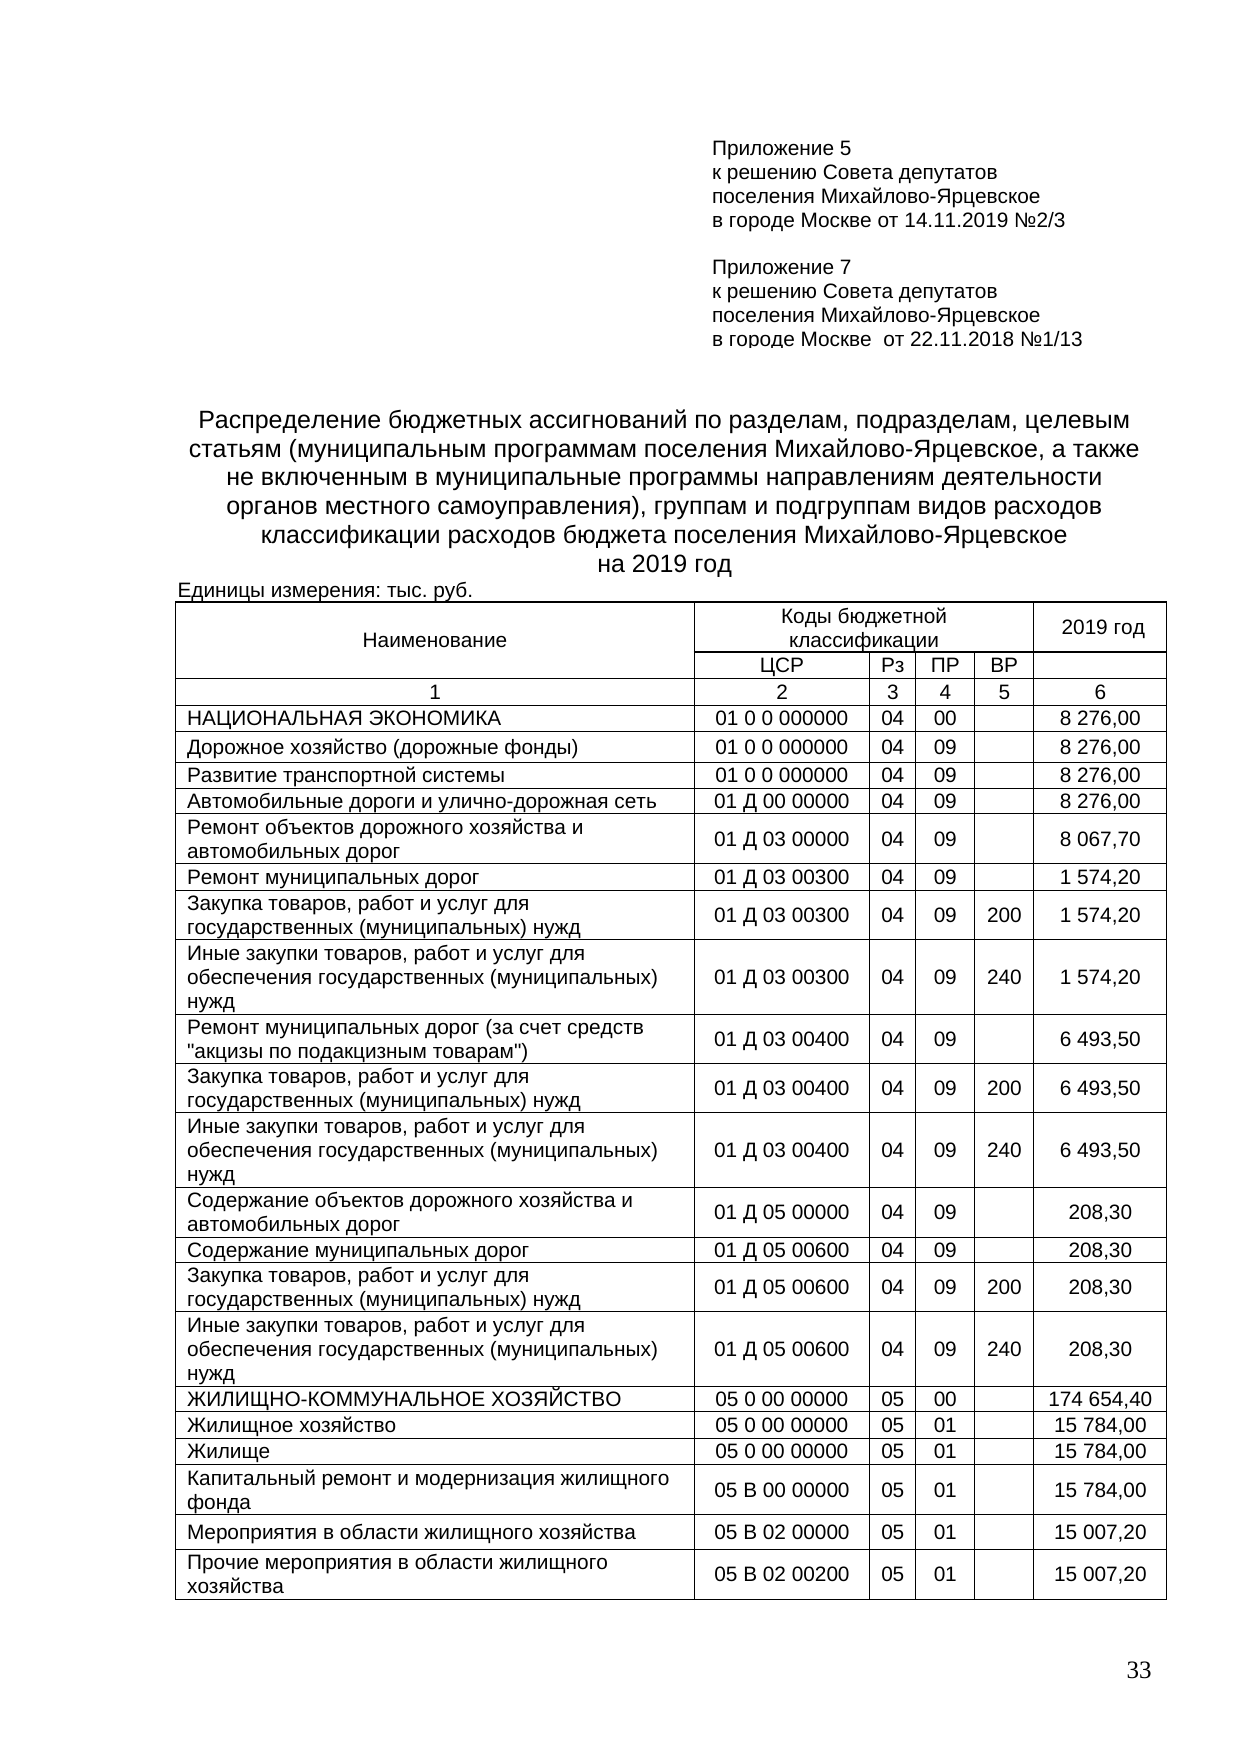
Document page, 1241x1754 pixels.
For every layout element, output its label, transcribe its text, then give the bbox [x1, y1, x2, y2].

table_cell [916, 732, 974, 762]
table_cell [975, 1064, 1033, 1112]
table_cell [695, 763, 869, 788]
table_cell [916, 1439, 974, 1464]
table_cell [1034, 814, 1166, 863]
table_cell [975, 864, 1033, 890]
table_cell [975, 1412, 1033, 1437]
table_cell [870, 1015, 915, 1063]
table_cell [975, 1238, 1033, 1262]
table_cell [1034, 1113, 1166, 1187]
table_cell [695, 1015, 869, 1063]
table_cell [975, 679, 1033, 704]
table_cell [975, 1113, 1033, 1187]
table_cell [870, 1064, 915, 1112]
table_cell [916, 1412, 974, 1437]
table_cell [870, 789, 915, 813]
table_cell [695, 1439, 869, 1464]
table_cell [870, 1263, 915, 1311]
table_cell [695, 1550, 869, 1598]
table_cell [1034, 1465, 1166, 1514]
text Распределение бюджетных ассигнований по разделам, подразделам, целевым статьям (муниципальным программам поселения Михайлово-Ярцевское, а также не включенным в муниципальные программы направлениям деятельности органов местного самоуправления), группам и подгруппам видов расходов классификации расходов бюджета поселения Михайлово-Ярцевское на 2019 год [177, 405, 1152, 577]
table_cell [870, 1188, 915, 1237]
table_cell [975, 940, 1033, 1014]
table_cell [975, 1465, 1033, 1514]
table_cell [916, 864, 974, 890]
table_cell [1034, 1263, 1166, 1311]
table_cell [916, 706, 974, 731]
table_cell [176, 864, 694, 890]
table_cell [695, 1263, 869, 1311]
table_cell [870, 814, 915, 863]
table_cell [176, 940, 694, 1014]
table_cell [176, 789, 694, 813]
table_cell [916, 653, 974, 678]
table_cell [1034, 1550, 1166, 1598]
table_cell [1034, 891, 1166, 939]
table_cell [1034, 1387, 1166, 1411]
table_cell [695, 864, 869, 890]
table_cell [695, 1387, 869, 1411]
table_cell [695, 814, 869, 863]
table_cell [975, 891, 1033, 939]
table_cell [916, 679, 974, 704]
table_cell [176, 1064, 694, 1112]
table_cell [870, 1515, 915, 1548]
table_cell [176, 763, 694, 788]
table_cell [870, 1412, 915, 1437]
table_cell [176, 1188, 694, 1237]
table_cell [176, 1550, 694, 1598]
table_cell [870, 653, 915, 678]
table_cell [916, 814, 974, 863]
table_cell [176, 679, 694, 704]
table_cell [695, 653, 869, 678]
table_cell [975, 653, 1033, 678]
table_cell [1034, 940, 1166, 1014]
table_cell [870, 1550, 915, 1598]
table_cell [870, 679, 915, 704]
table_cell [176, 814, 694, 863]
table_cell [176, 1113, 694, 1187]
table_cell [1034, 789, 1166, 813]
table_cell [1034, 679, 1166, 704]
text Единицы измерения: тыс. руб. [177, 577, 1152, 601]
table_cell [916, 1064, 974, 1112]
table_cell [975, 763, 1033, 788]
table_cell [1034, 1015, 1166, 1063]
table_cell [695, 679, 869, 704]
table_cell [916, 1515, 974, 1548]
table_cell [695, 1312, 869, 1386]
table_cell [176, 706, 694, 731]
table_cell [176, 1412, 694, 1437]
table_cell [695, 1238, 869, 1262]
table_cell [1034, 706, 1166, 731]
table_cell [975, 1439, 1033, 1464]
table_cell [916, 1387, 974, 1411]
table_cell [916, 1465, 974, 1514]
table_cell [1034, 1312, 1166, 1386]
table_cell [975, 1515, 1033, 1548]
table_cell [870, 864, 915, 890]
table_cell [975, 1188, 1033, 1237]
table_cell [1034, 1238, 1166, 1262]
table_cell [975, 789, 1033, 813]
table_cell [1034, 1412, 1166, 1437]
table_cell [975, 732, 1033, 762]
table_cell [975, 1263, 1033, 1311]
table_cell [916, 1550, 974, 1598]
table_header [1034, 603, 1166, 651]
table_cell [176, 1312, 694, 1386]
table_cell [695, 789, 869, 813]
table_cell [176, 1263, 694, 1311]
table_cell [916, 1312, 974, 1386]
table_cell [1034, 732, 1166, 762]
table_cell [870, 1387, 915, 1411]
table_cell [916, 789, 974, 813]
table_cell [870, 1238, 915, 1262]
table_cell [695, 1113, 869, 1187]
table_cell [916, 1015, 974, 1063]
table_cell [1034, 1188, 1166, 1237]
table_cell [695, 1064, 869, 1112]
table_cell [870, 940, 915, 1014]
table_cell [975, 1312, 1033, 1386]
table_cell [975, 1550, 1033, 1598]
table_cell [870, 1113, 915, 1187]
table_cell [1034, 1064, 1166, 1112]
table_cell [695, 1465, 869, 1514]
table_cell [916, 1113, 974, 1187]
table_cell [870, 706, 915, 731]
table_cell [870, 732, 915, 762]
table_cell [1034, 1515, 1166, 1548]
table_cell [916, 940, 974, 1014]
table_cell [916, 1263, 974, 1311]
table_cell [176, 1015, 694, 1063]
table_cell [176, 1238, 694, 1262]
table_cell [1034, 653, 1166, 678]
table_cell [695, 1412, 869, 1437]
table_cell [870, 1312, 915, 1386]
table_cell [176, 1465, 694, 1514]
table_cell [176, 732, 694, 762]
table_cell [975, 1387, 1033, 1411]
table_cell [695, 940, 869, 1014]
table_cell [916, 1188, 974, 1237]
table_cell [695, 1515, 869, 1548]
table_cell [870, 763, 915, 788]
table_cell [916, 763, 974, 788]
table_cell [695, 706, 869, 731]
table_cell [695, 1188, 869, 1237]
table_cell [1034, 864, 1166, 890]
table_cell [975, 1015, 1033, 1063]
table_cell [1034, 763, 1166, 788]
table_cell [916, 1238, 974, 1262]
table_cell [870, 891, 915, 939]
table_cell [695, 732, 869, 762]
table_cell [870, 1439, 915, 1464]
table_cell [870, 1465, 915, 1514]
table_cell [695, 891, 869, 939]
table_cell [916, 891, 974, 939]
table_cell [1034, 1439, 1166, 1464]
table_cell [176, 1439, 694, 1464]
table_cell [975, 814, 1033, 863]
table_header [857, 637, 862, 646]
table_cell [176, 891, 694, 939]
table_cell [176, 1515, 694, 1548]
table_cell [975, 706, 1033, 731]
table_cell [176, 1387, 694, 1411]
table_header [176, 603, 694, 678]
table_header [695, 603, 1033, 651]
